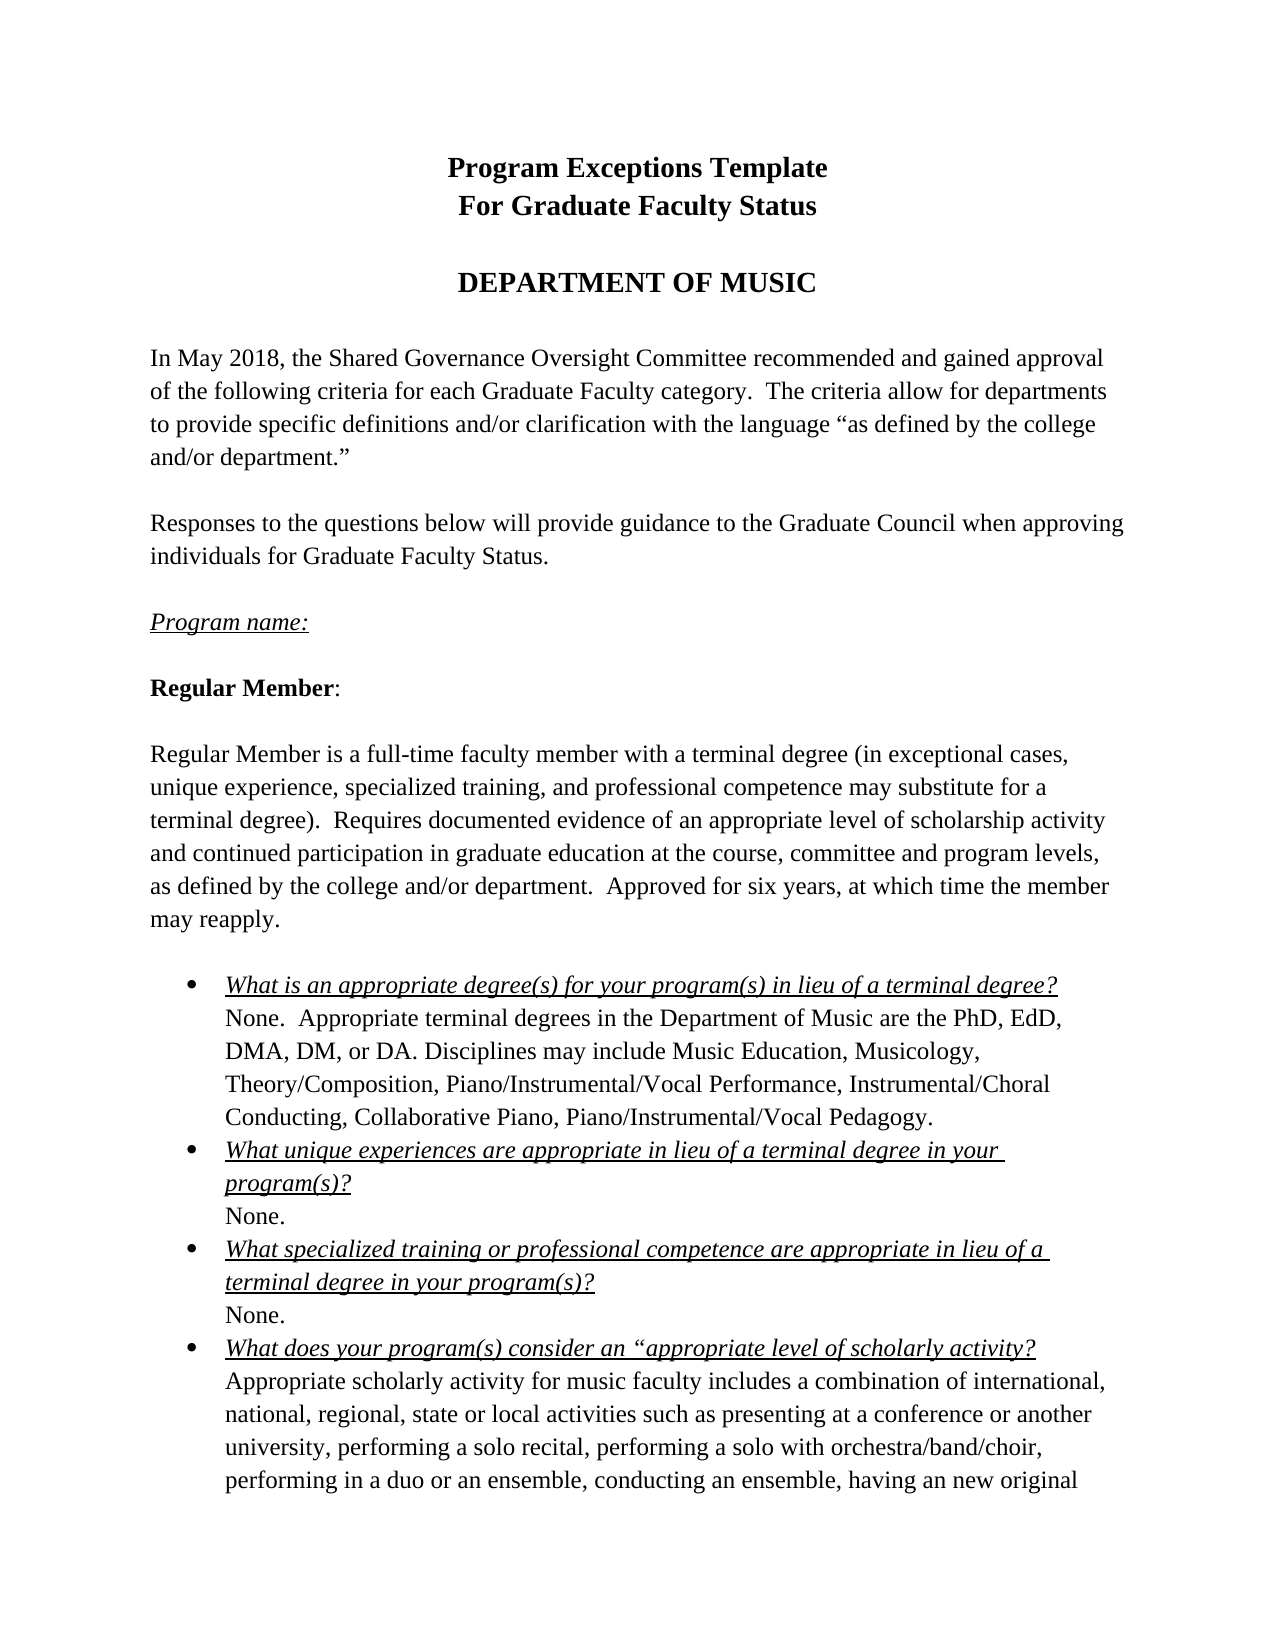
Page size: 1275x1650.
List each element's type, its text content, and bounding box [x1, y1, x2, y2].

text Responses to the questions below will provide guidance to the Graduate Council when approving individuals for Graduate Faculty Status. [150, 508, 1125, 569]
text Regular Member is a full-time faculty member with a terminal degree (in exceptional cases, unique experience, specialized training, and professional competence may substitute for a terminal degree). Requires documented evidence of an appropriate level of scholarship activity and continued participation in graduate education at the course, committee and program levels, as defined by the college and/or department. Approved for six years, at which time the member may reapply. [150, 739, 1125, 933]
list What unique experiences are appropriate in lieu of a terminal degree in your program(s)? [187, 1135, 1125, 1197]
text Program name: [150, 607, 1125, 636]
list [225, 1366, 1125, 1494]
list What specialized training or professional competence are appropriate in lieu of a terminal degree in your program(s)? [187, 1234, 1125, 1296]
text Program Exceptions Template [150, 150, 1125, 183]
list None. [225, 1300, 1125, 1329]
text Regular Member: [150, 673, 1125, 702]
list None. Appropriate terminal degrees in the Department of Music are the PhD, EdD, DMA, DM, or DA. Disciplines may include Music Education, Musicology, Theory/Composition, Piano/Instrumental/Vocal Performance, Instrumental/Choral Conducting, Collaborative Piano, Piano/Instrumental/Vocal Pedagogy. [225, 1003, 1125, 1131]
text DEPARTMENT OF MUSIC [150, 266, 1125, 299]
list What is an appropriate degree(s) for your program(s) in lieu of a terminal degree? [187, 970, 1125, 999]
text In May 2018, the Shared Governance Oversight Committee recommended and gained approval of the following criteria for each Graduate Faculty category. The criteria allow for departments to provide specific definitions and/or clarification with the language “as defined by the college and/or department.” [150, 343, 1125, 471]
list None. [225, 1201, 1125, 1230]
text For Graduate Faculty Status [150, 188, 1125, 222]
list What does your program(s) consider an “appropriate level of scholarly activity? [187, 1333, 1125, 1362]
